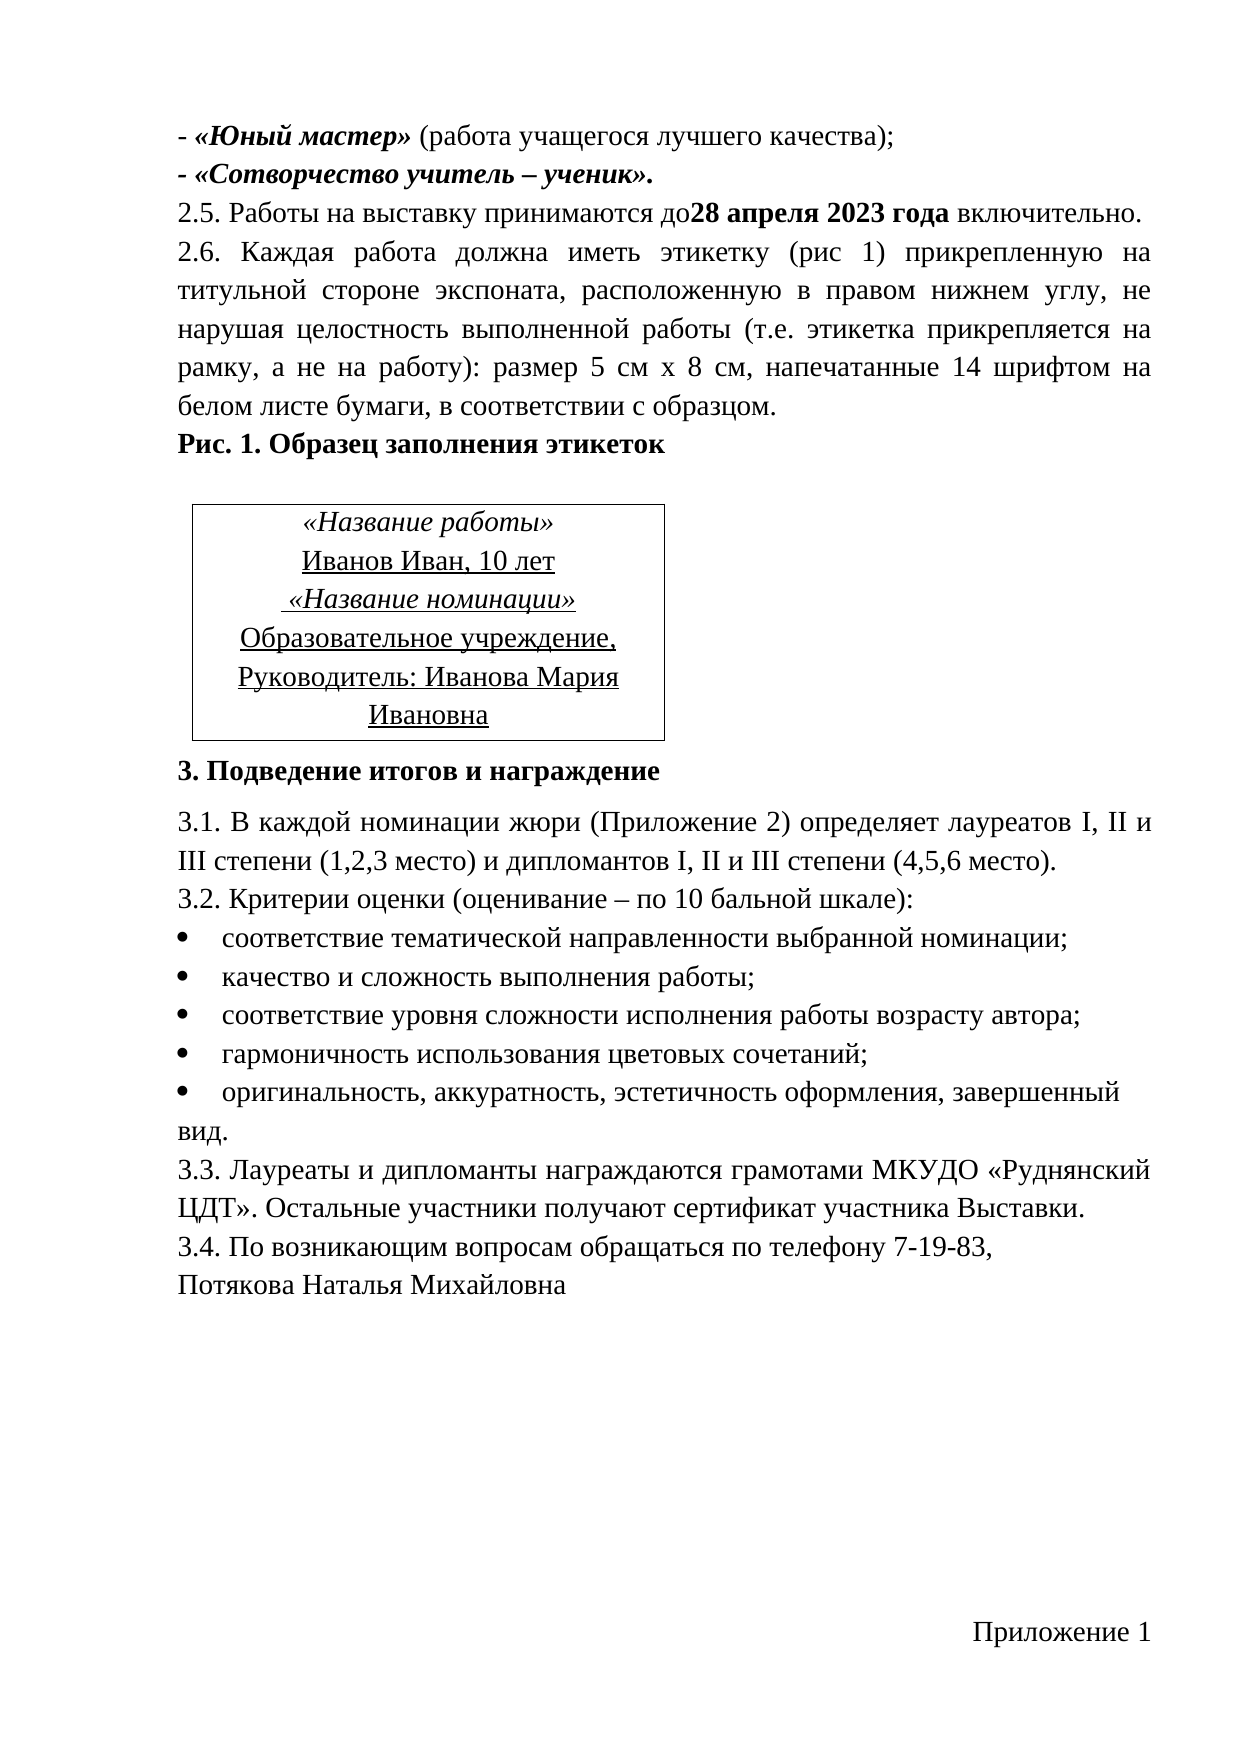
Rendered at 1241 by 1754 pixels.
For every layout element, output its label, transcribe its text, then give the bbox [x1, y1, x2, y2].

list качество и сложность выполнения работы; [177, 959, 1152, 992]
text 3.2. Критерии оценки (оценивание – по 10 бальной шкале): [177, 881, 1152, 915]
text Потякова Наталья Михайловна [177, 1267, 1152, 1301]
table_header «Название работы» Иванов Иван, 10 лет «Название номинации» Образовательное учреждение, Руководитель: Иванова Мария Ивановна [193, 505, 664, 740]
text 2.6. Каждая работа должна иметь этикетку (рис 1) прикрепленную на титульной стороне экспоната, расположенную в правом нижнем углу, не нарушая целостность выполненной работы (т.е. этикетка прикрепляется на рамку, а не на работу): размер х , напечатанные 14 шрифтом на белом листе бумаги, в соответствии с образцом. [177, 234, 1152, 421]
text - «Юный мастер» (работа учащегося лучшего качества); [177, 118, 1152, 152]
text Рис. 1. Образец заполнения этикеток [177, 426, 1152, 460]
text - «Сотворчество учитель – ученик». [177, 157, 1152, 190]
text 3.3. Лауреаты и дипломанты награждаются грамотами МКУДО «Руднянский ЦДТ». Остальные участники получают сертификат участника Выставки. [177, 1152, 1152, 1224]
list соответствие уровня сложности исполнения работы возрасту автора; [177, 997, 1152, 1031]
text Приложение 1 [177, 1614, 1152, 1648]
list гармоничность использования цветовых сочетаний; [177, 1036, 1152, 1069]
text 2.5. Работы на выставку принимаются до28 апреля 2023 года включительно. [177, 195, 1152, 229]
text 3.4. По возникающим вопросам обращаться по телефону 7-19-83, [177, 1229, 1152, 1262]
text 3. Подведение итогов и награждение [177, 753, 1152, 787]
text 3.1. В каждой номинации жюри (Приложение 2) определяет лауреатов I, II и III степени (1,2,3 место) и дипломантов I, II и III степени (4,5,6 место). [177, 804, 1152, 876]
list соответствие тематической направленности выбранной номинации; [177, 920, 1152, 954]
list оригинальность, аккуратность, эстетичность оформления, завершенный вид. [177, 1074, 1152, 1147]
